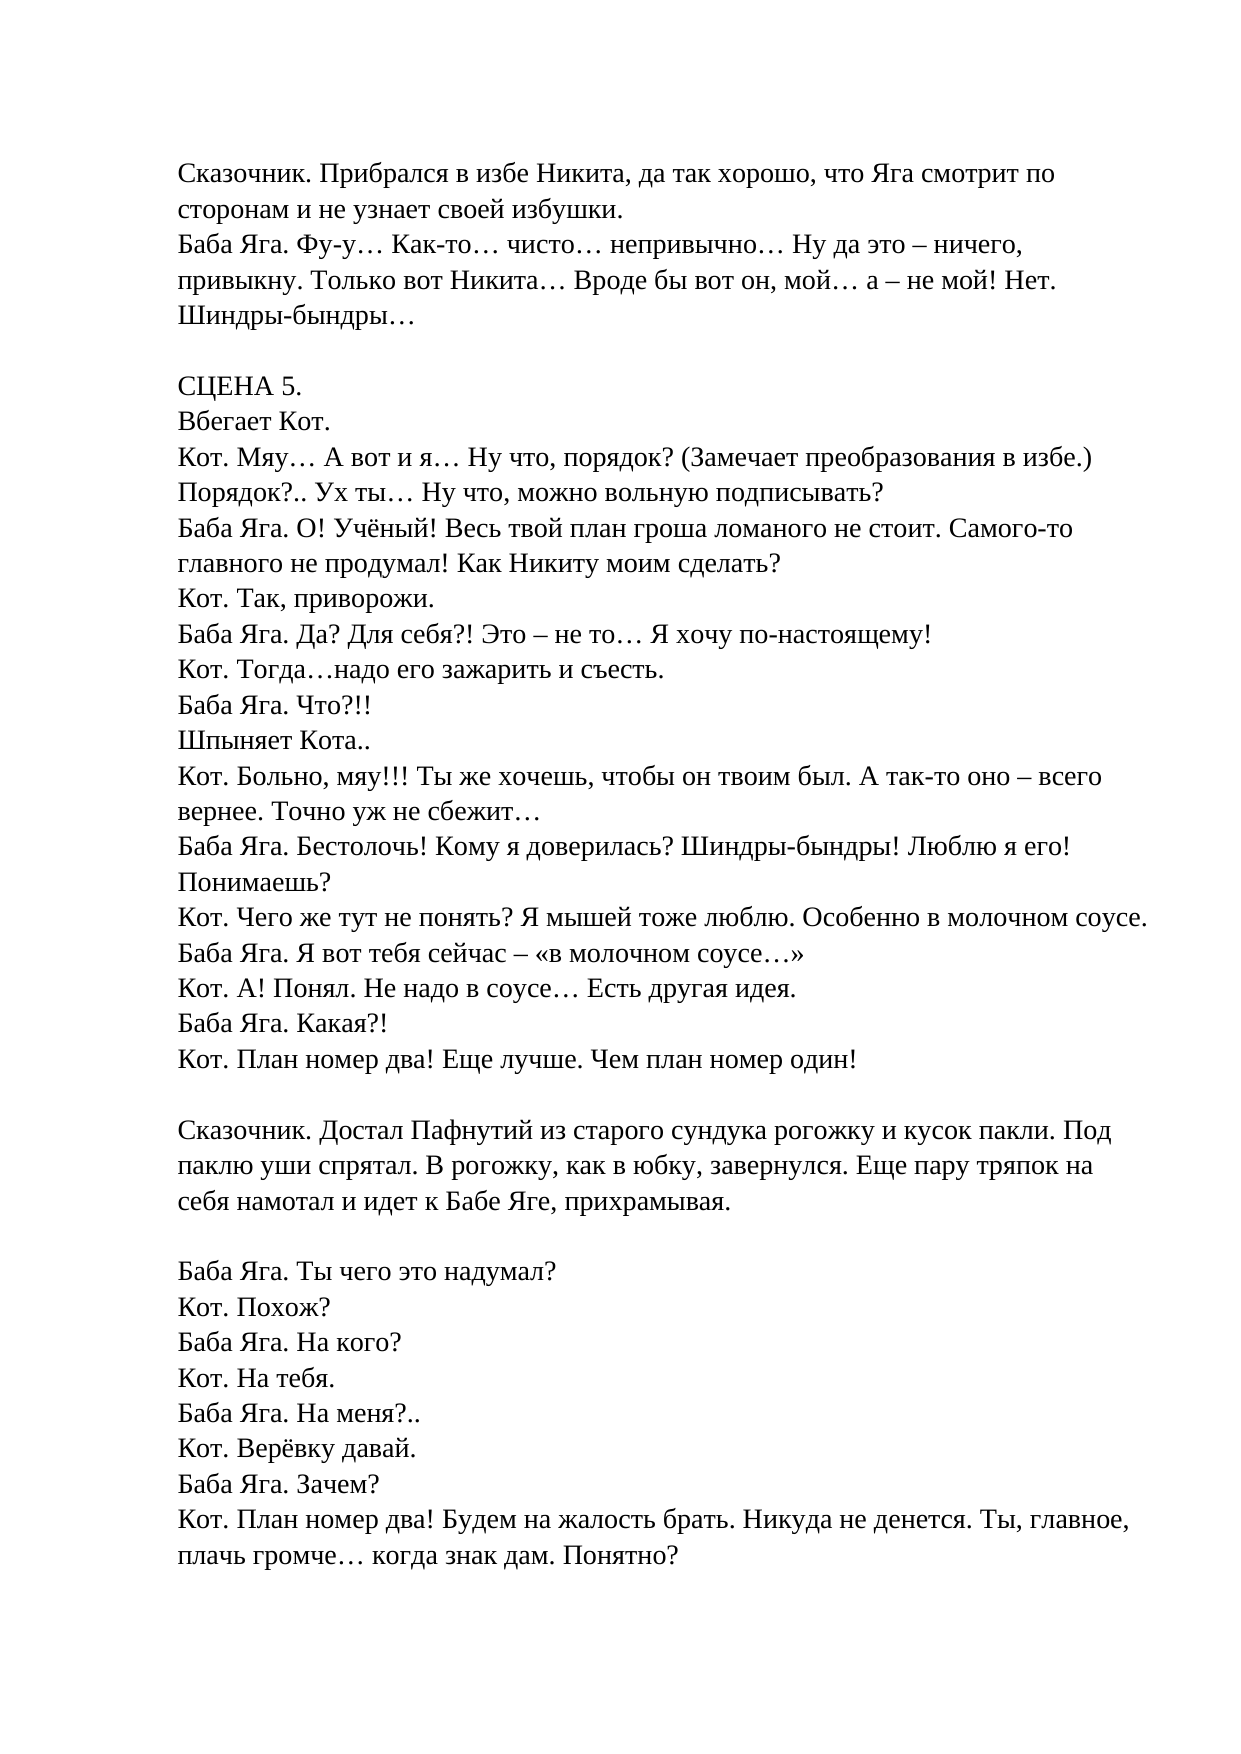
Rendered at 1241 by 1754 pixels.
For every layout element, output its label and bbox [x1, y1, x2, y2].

text [177, 118, 1152, 1606]
